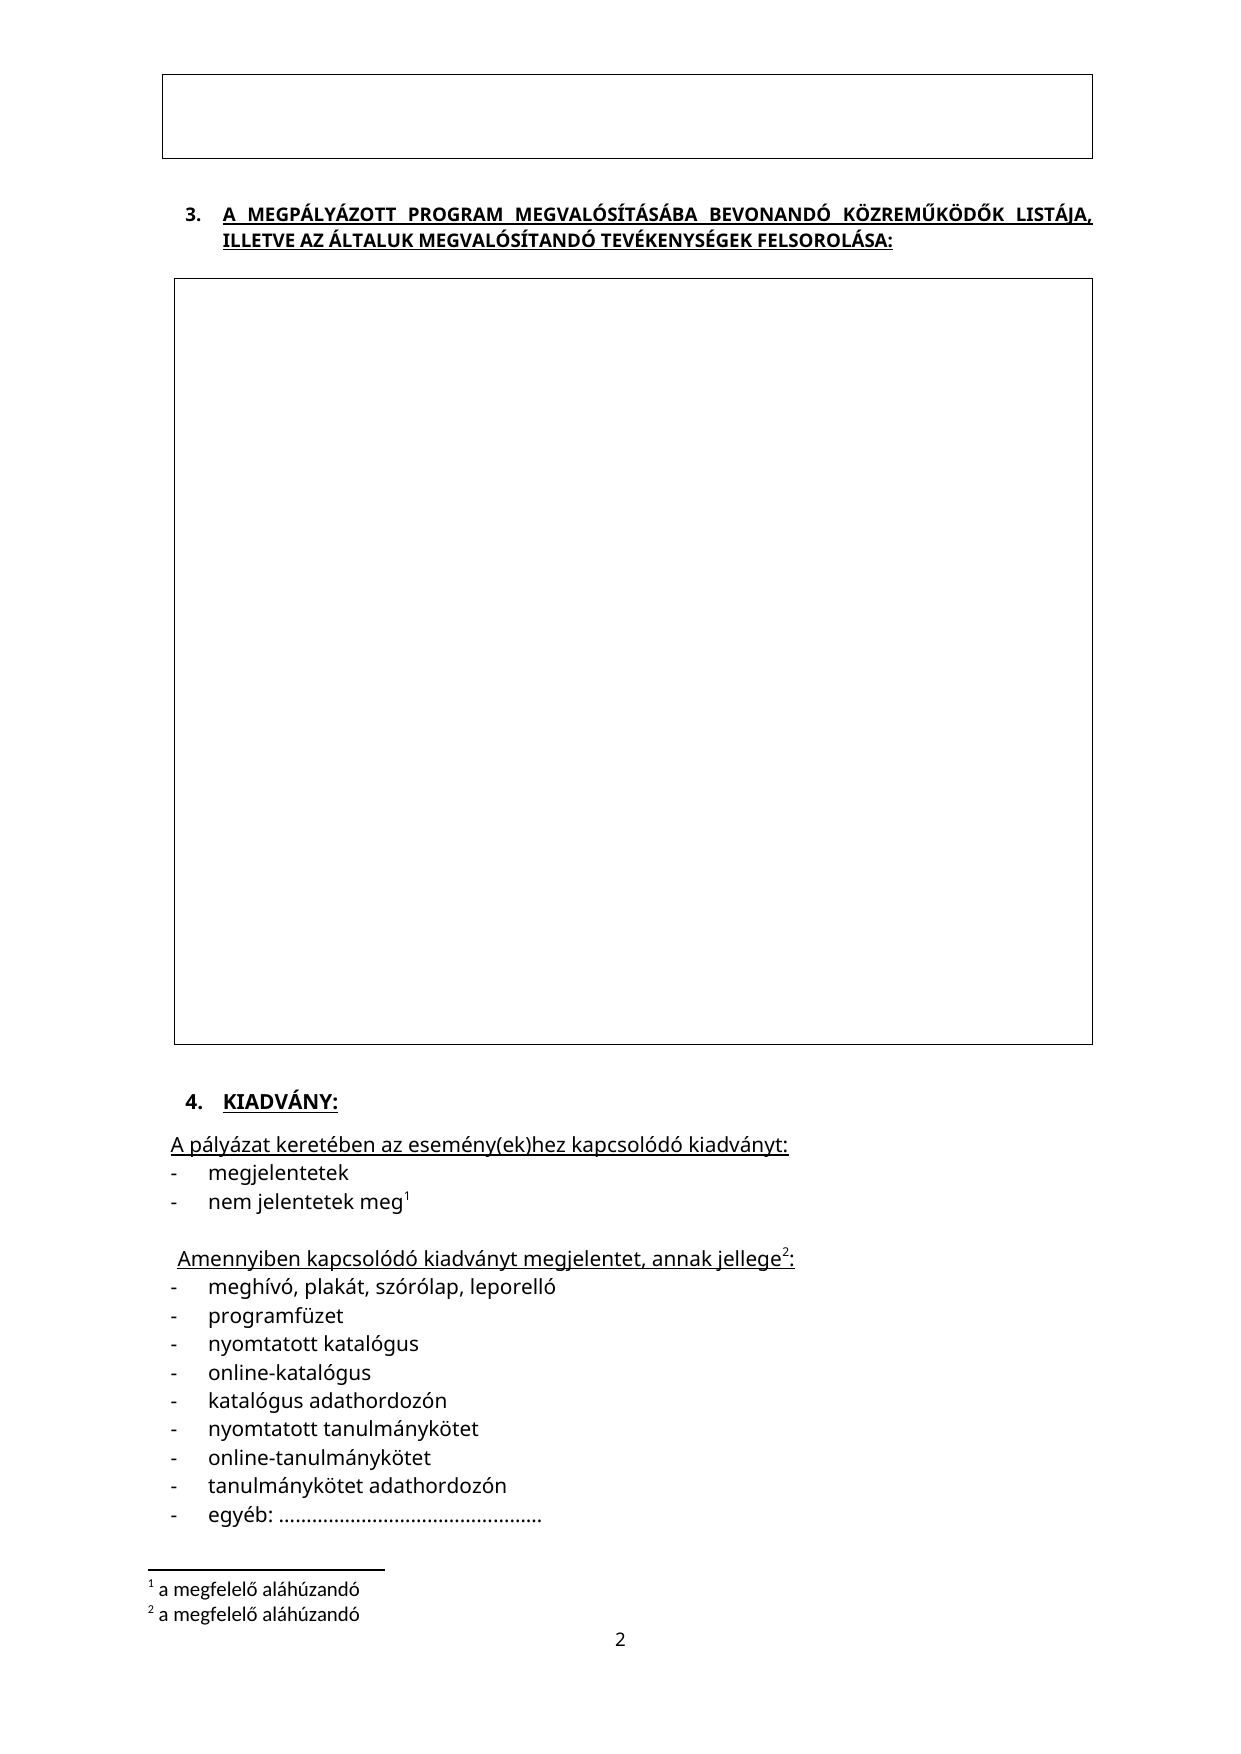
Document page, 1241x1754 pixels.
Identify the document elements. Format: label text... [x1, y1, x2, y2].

list a megpályázott program megvalósításába bevonandó közreműködők listája, illetve az általuk megvalósítandó tevékenységek felsorolása: [185, 202, 1093, 253]
list meghívó, plakát, szórólap, leporelló [170, 1272, 1093, 1301]
list megjelentetek [170, 1158, 1093, 1187]
list online-katalógus [170, 1358, 1093, 1386]
list KIADVÁNY: [185, 1087, 1093, 1116]
table_header [163, 75, 1092, 158]
list A pályázat keretében az esemény(ek)hez kapcsolódó kiadványt: [170, 1130, 1093, 1158]
list nyomtatott katalógus [170, 1329, 1093, 1358]
list nem jelentetek meg [170, 1187, 1093, 1215]
list online-tanulmánykötet [170, 1443, 1093, 1471]
text Amennyiben kapcsolódó kiadványt megjelentet, annak jellege: [177, 1244, 1093, 1272]
list tanulmánykötet adathordozón [170, 1471, 1093, 1500]
table_header [175, 279, 1092, 1044]
list nyomtatott tanulmánykötet [170, 1414, 1093, 1443]
list programfüzet [170, 1301, 1093, 1329]
list katalógus adathordozón [170, 1386, 1093, 1414]
list egyéb: ………………………………………… [170, 1500, 1093, 1528]
